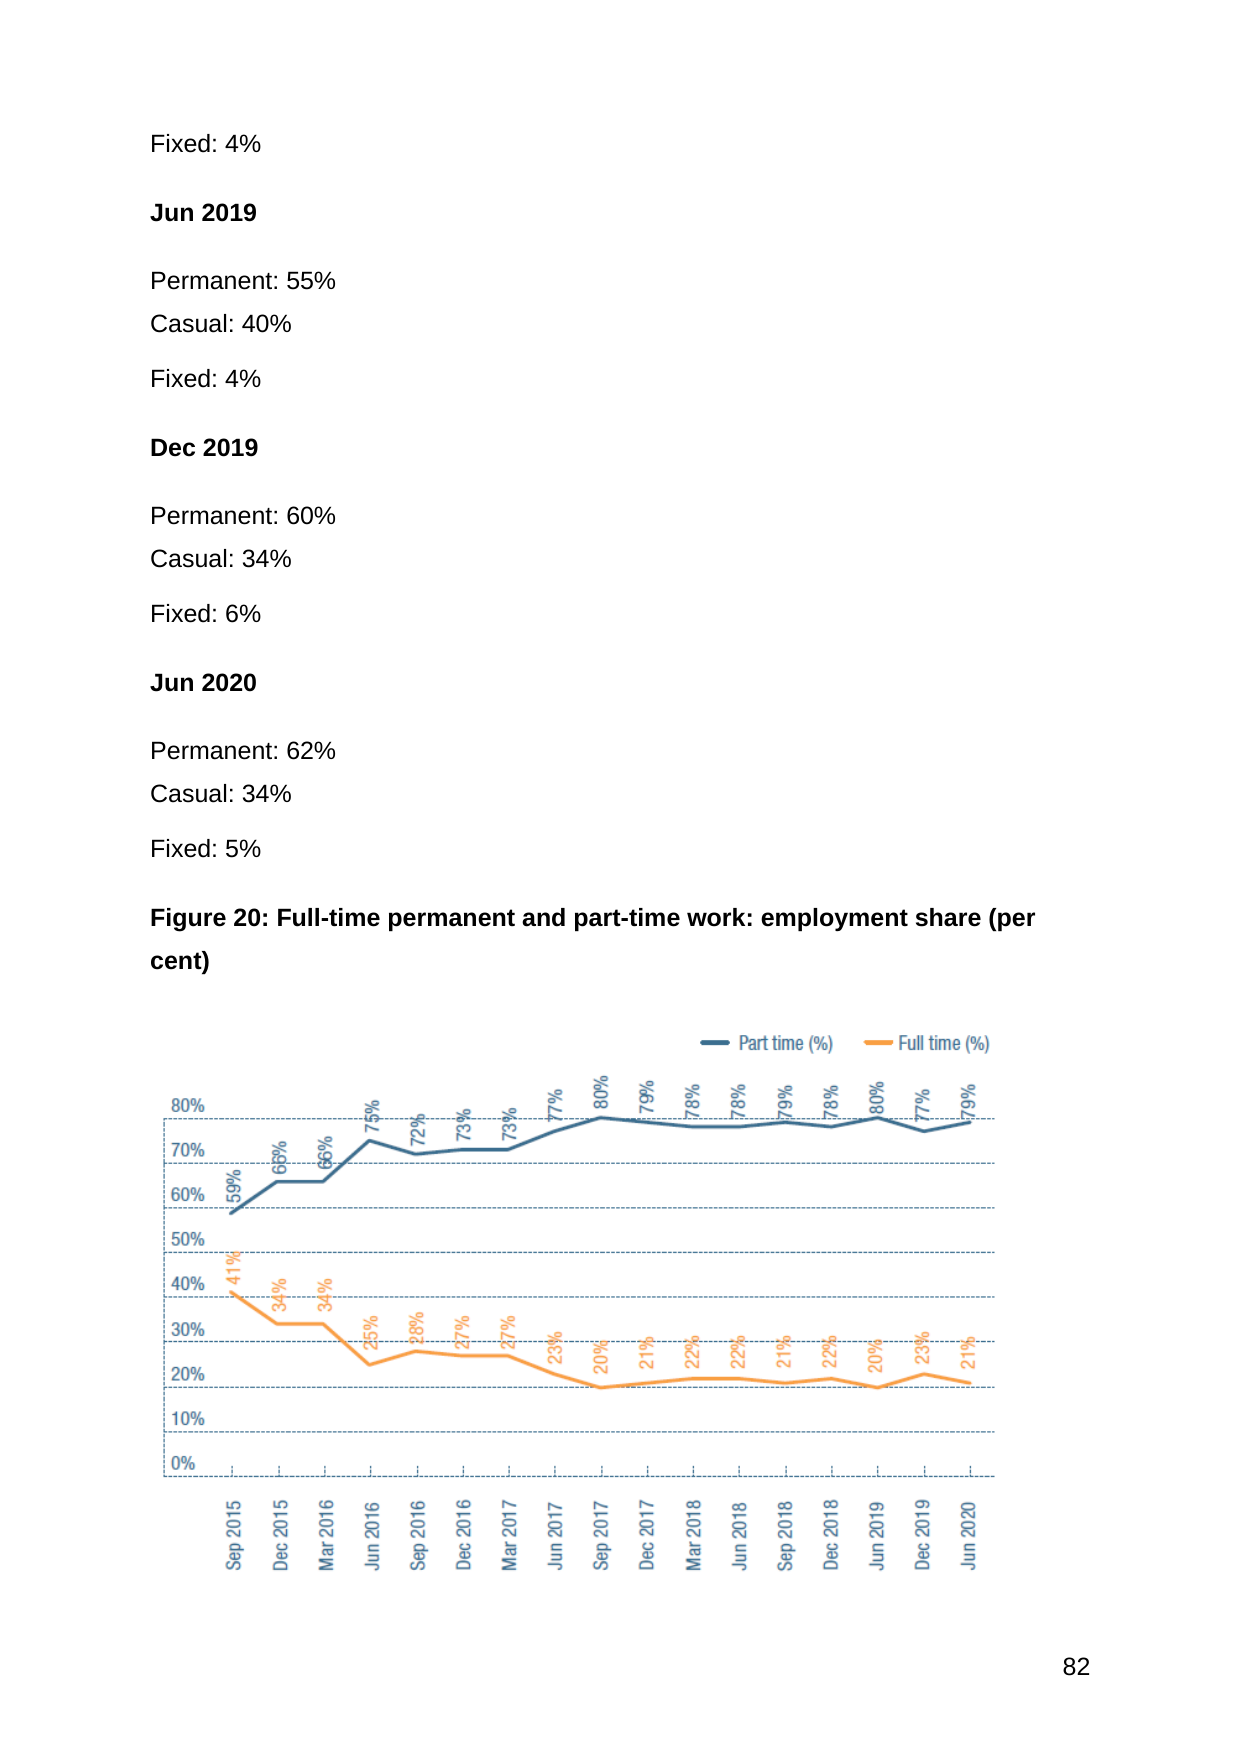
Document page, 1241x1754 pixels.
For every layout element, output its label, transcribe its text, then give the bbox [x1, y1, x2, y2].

text Casual: 40% [150, 309, 1090, 337]
text Permanent: 60% [150, 501, 1090, 529]
text Permanent: 62% [150, 736, 1090, 764]
text Jun 2019 [150, 197, 1090, 226]
text Casual: 34% [150, 544, 1090, 572]
subtitle Figure 20: Full-time permanent and part-time work: employment share (per cent) [150, 902, 1090, 974]
text Casual: 34% [150, 779, 1090, 807]
text Fixed: 6% [150, 599, 1090, 628]
text Fixed: 4% [150, 364, 1090, 393]
text Fixed: 5% [150, 834, 1090, 863]
text Permanent: 55% [150, 266, 1090, 294]
text Dec 2019 [150, 432, 1090, 461]
text Fixed: 4% [150, 129, 1090, 158]
picture [150, 1013, 1007, 1596]
text Jun 2020 [150, 667, 1090, 696]
